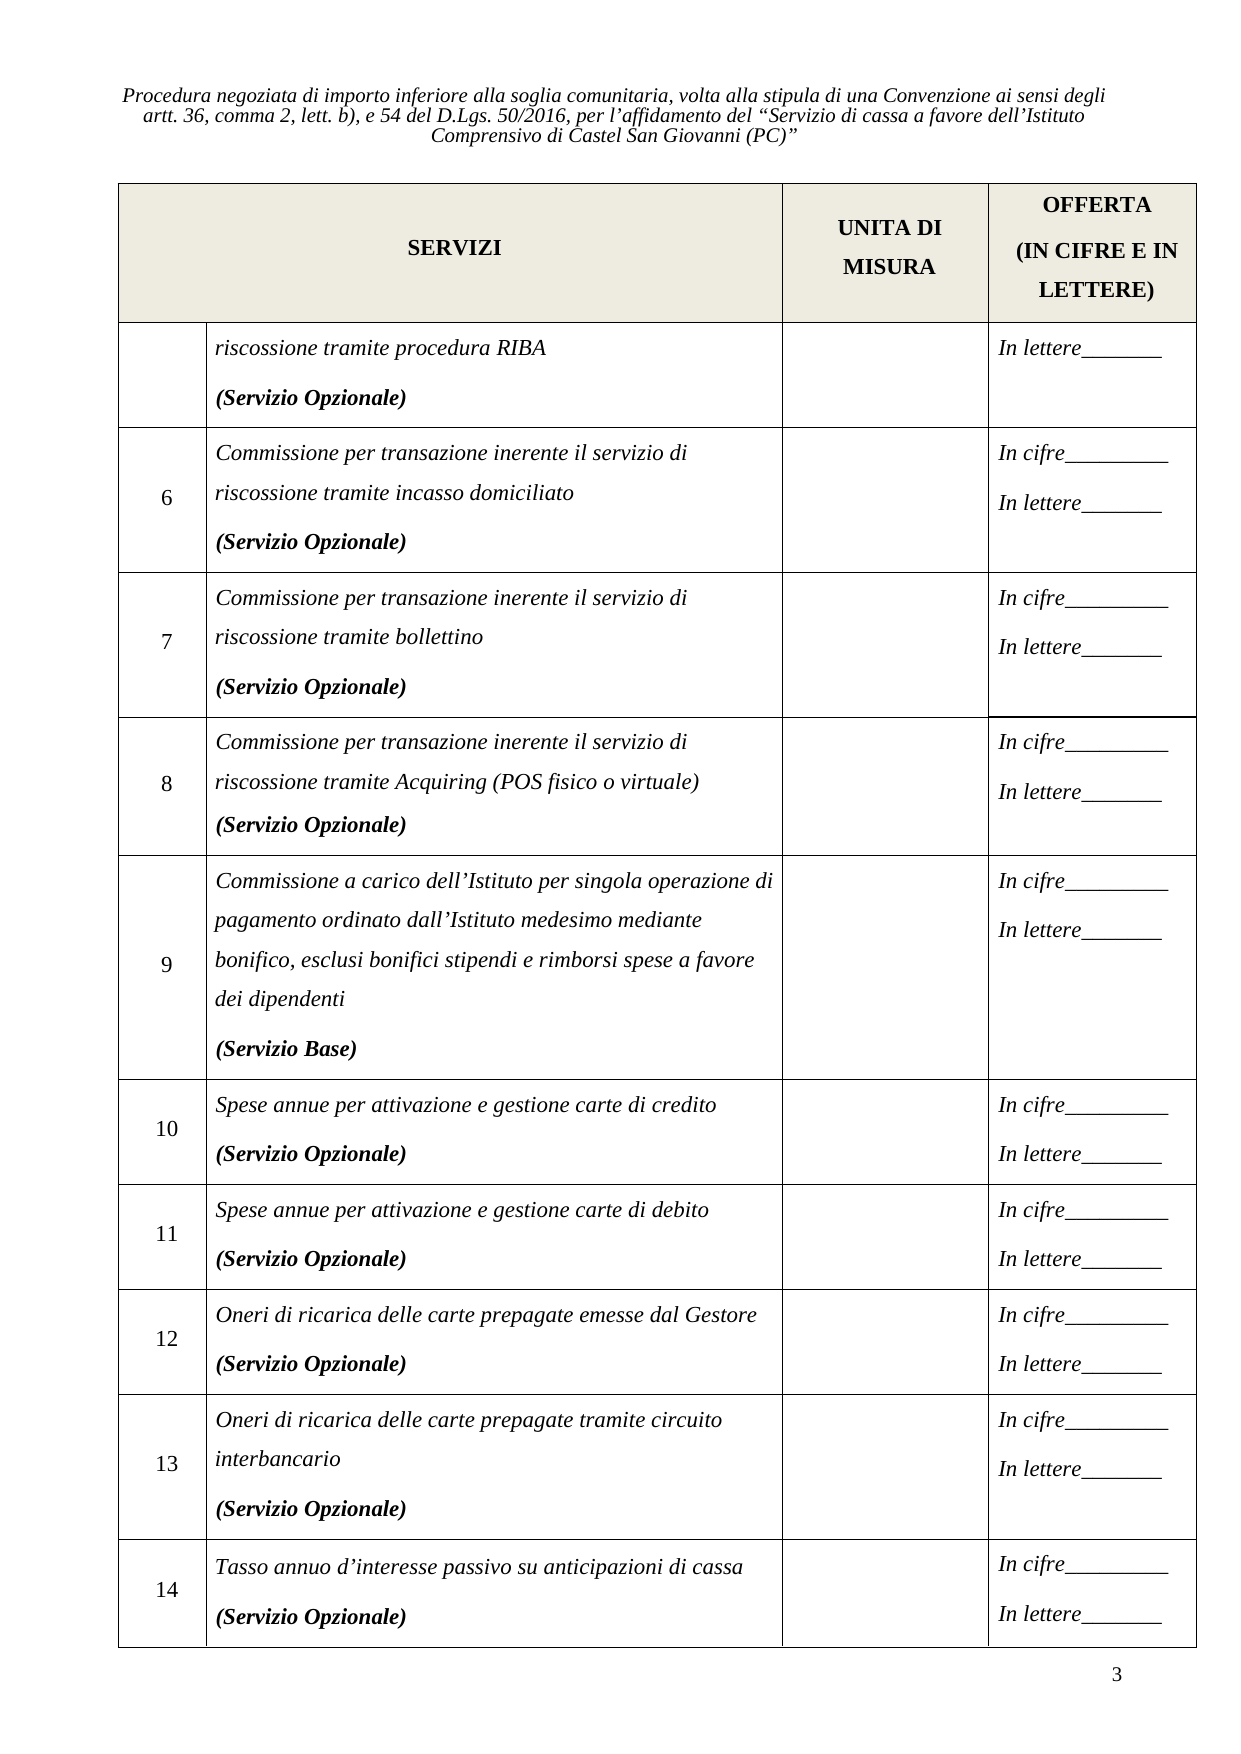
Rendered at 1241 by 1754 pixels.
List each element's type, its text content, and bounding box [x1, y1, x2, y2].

table_cell 12 [119, 1290, 206, 1394]
table_cell [783, 573, 988, 716]
table_cell [783, 1185, 988, 1289]
table_cell 8 [119, 718, 206, 855]
table_cell 11 [119, 1185, 206, 1289]
table_header SERVIZI [119, 184, 782, 322]
table_cell Spese annue per attivazione e gestione carte di credito (Servizio Opzionale) [207, 1080, 782, 1184]
table_cell In cifre_________ In lettere_______ [989, 1185, 1196, 1289]
table_cell Commissione per transazione inerente il servizio di riscossione tramite incasso domiciliato (Servizio Opzionale) [207, 428, 782, 572]
table_cell [783, 428, 988, 572]
table_cell [783, 1395, 988, 1538]
table_cell In cifre_________ In lettere_______ [989, 573, 1196, 716]
table_cell Tasso annuo d’interesse passivo su anticipazioni di cassa (Servizio Opzionale) [207, 1540, 782, 1646]
table_cell Oneri di ricarica delle carte prepagate tramite circuito interbancario (Servizio Opzionale) [207, 1395, 782, 1538]
table_cell 14 [119, 1540, 206, 1646]
table_cell In cifre_________ In lettere_______ [989, 428, 1196, 572]
table_cell 10 [119, 1080, 206, 1184]
table_cell In cifre_________ In lettere_______ [989, 1290, 1196, 1394]
table_cell Spese annue per attivazione e gestione carte di debito (Servizio Opzionale) [207, 1185, 782, 1289]
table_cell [207, 323, 782, 427]
table_cell In cifre_________ In lettere_______ [989, 1395, 1196, 1538]
table_cell 5 [119, 323, 206, 427]
table_header OFFERTA (IN CIFRE E IN LETTERE) [989, 184, 1196, 322]
table_cell In cifre_________ In lettere_______ [989, 1080, 1196, 1184]
table_cell [783, 1080, 988, 1184]
table_cell 6 [119, 428, 206, 572]
table_cell In cifre_________ In lettere_______ [989, 1540, 1196, 1646]
table_cell 13 [119, 1395, 206, 1538]
table_cell 9 [119, 856, 206, 1079]
table_cell In cifre_________ In lettere_______ [989, 856, 1196, 1079]
table_cell 7 [119, 573, 206, 716]
table_cell In cifre_________ In lettere_______ [989, 323, 1196, 427]
table_cell [783, 1290, 988, 1394]
table_cell [783, 718, 988, 855]
table_cell [783, 856, 988, 1079]
table_cell Commissione a carico dell’Istituto per singola operazione di pagamento ordinato dall’Istituto medesimo mediante bonifico, esclusi bonifici stipendi e rimborsi spese a favore dei dipendenti (Servizio Base) [207, 856, 782, 1079]
table_cell Oneri di ricarica delle carte prepagate emesse dal Gestore (Servizio Opzionale) [207, 1290, 782, 1394]
table_cell [783, 323, 988, 427]
table_cell [783, 1540, 988, 1646]
table_cell Commissione per transazione inerente il servizio di riscossione tramite bollettino (Servizio Opzionale) [207, 573, 782, 716]
table_header UNITA DI MISURA [783, 184, 988, 322]
table_cell In cifre_________ In lettere_______ [989, 718, 1196, 855]
table_cell Commissione per transazione inerente il servizio di riscossione tramite Acquiring (POS fisico o virtuale) (Servizio Opzionale) [207, 718, 782, 855]
